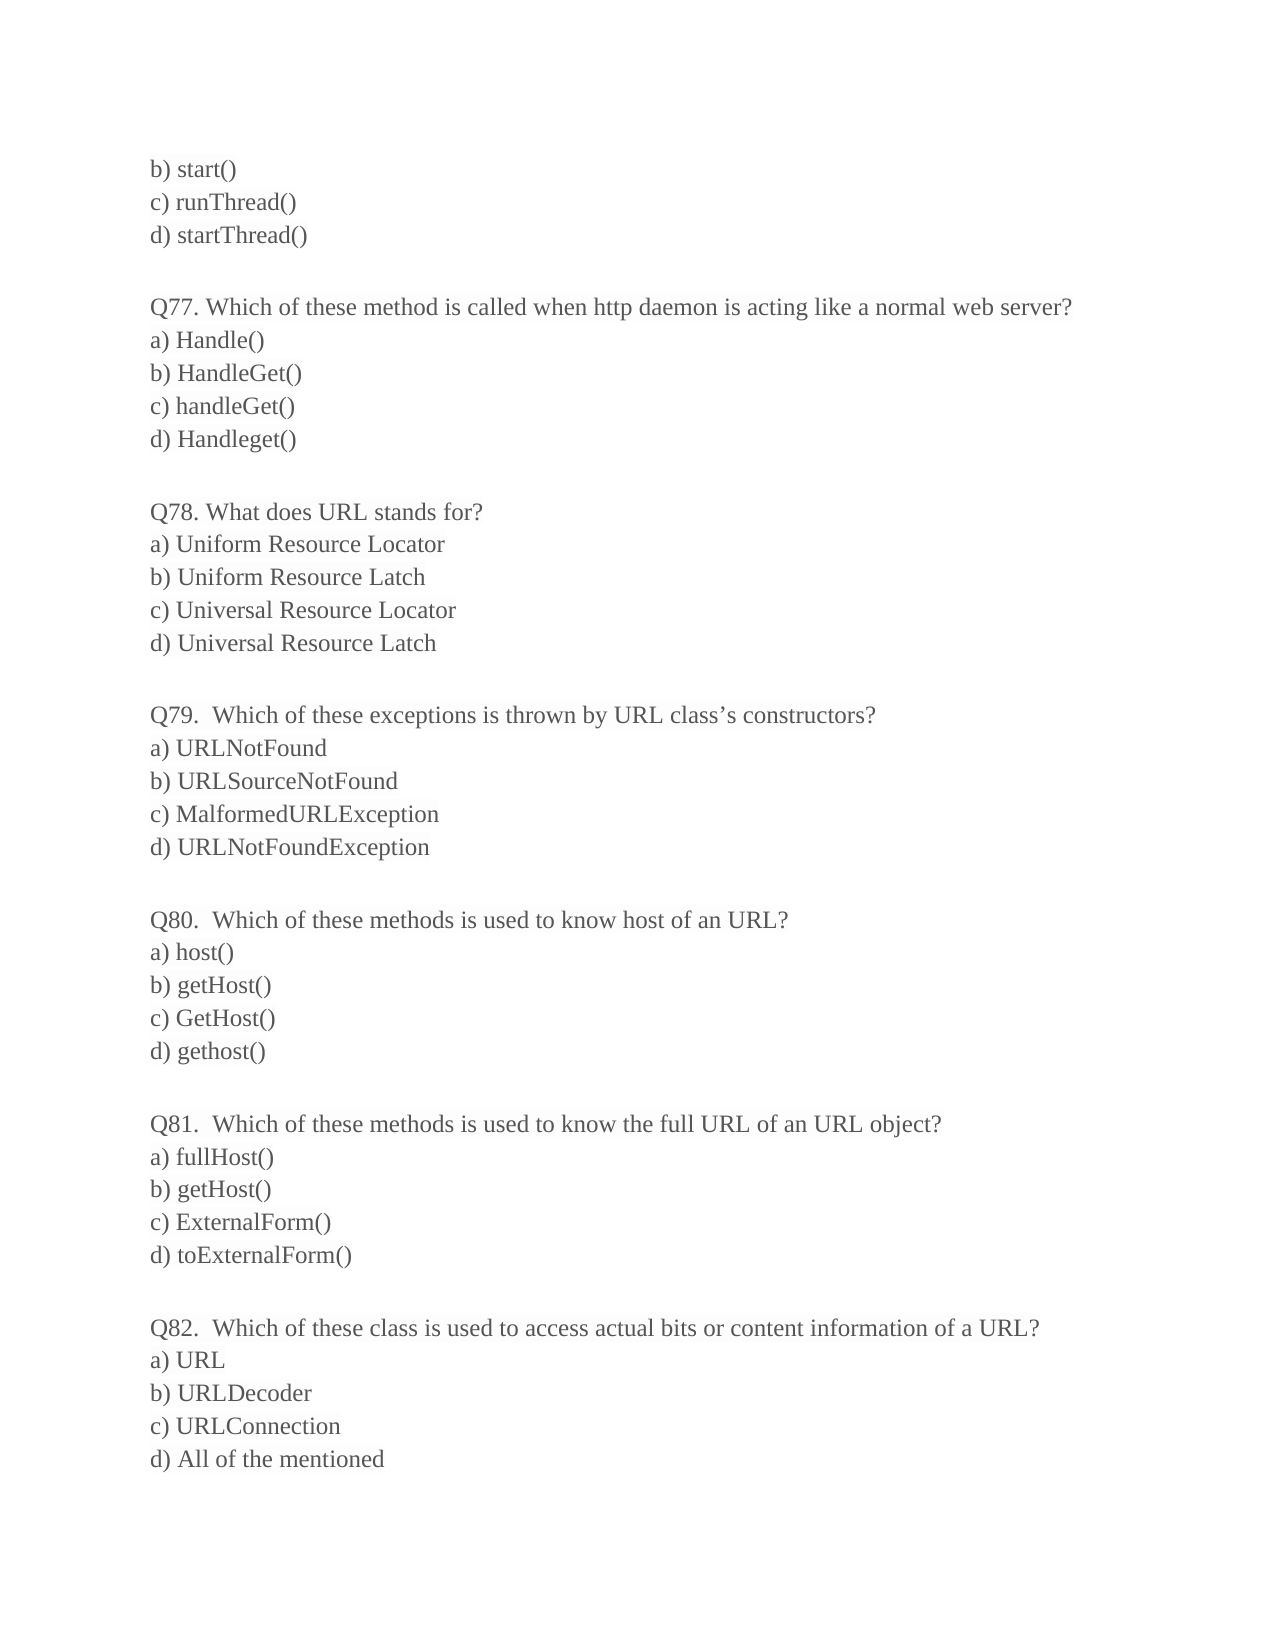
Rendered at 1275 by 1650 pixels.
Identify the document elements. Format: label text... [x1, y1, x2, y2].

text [150, 150, 1125, 248]
text Q77. Which of these method is called when http daemon is acting like a normal web server? a) Handle() b) HandleGet() c) handleGet() d) Handleget() [150, 288, 1125, 452]
text Q79. Which of these exceptions is thrown by URL class’s constructors? a) URLNotFound b) URLSourceNotFound c) MalformedURLException d) URLNotFoundException [150, 697, 1125, 861]
text Q81. Which of these methods is used to know the full URL of an URL object? a) fullHost() b) getHost() c) ExternalForm() d) toExternalForm() [150, 1105, 1125, 1269]
text Q80. Which of these methods is used to know host of an URL? a) host() b) getHost() c) GetHost() d) gethost() [150, 901, 1125, 1065]
text Q78. What does URL stands for? a) Uniform Resource Locator b) Uniform Resource Latch c) Universal Resource Locator d) Universal Resource Latch [150, 492, 1125, 657]
text Q82. Which of these class is used to access actual bits or content information of a URL? a) URL b) URLDecoder c) URLConnection d) All of the mentioned [150, 1309, 1125, 1473]
